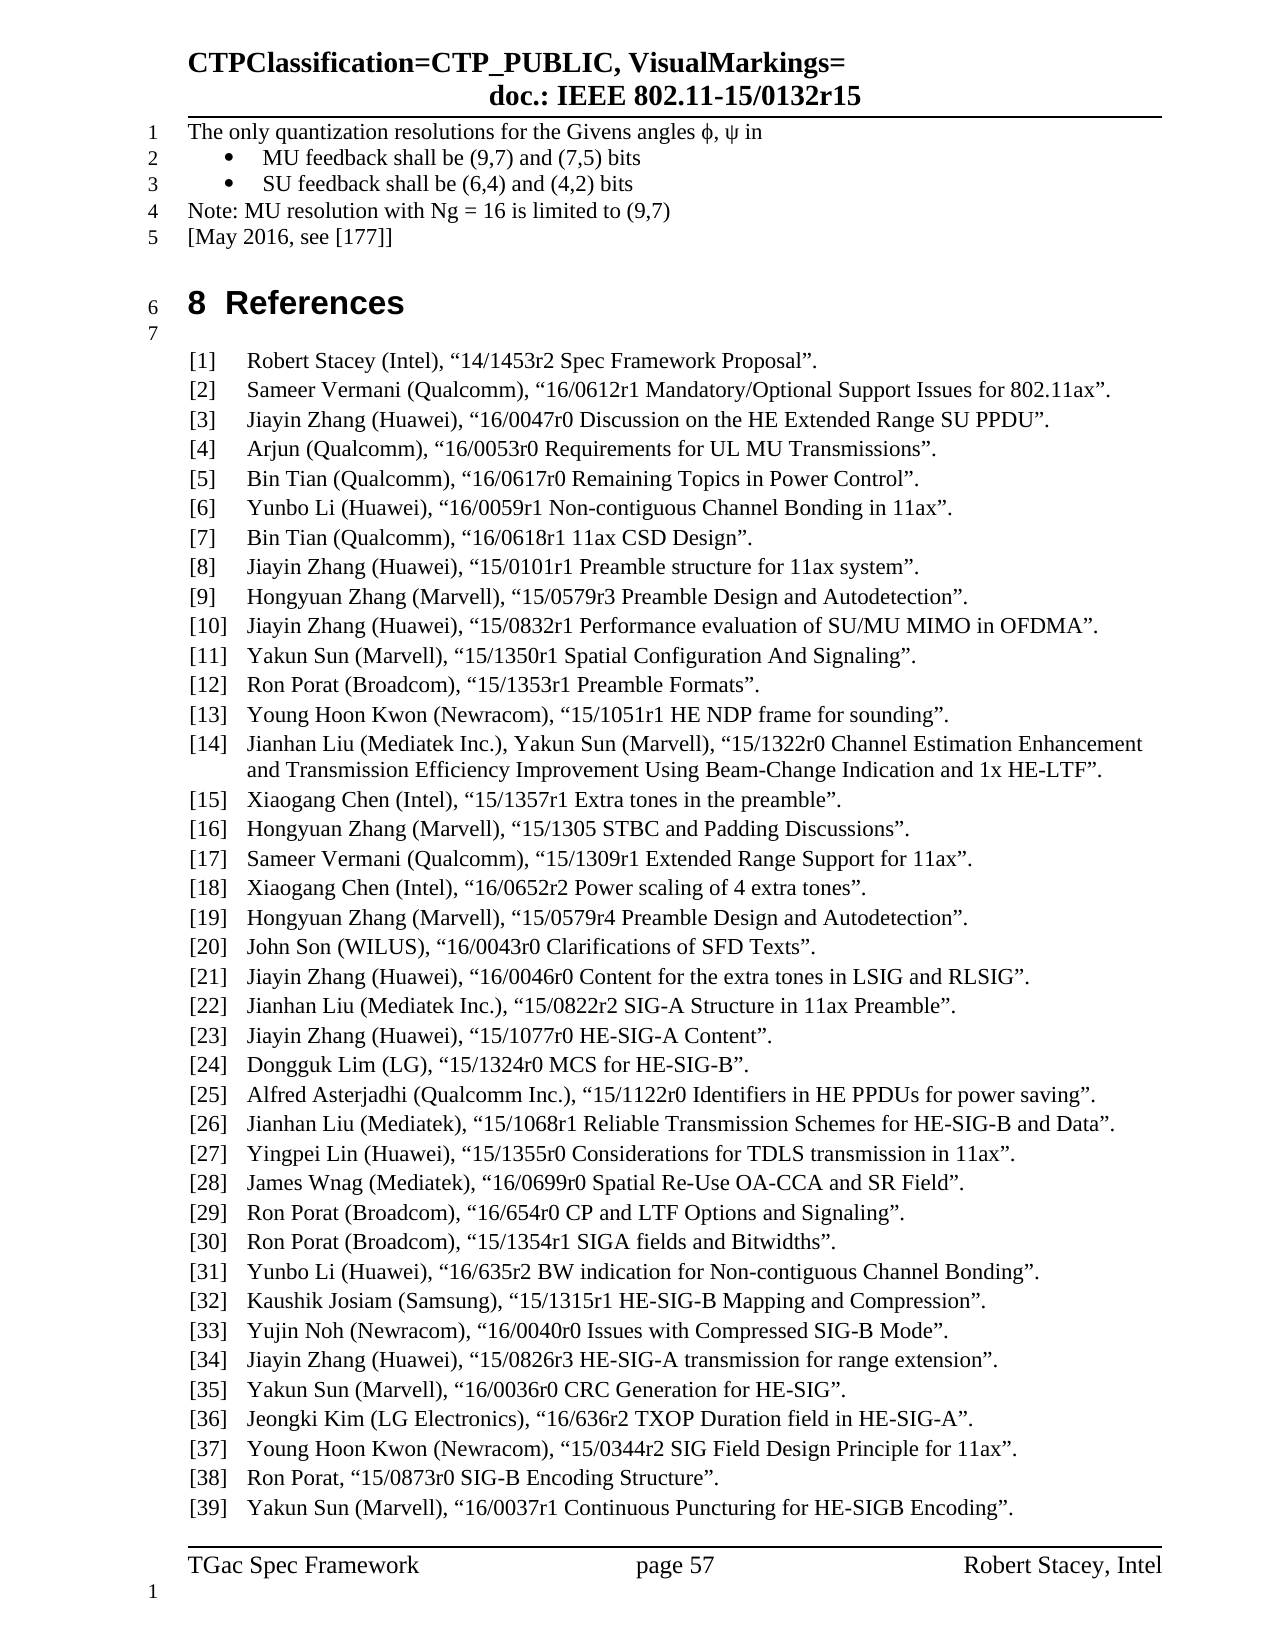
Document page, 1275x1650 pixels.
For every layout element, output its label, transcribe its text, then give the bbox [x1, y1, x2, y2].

list SU feedback shall be (6,4) and (4,2) bits [225, 171, 1162, 197]
text Note: MU resolution with Ng = 16 is limited to (9,7) [187, 197, 1162, 223]
list MU feedback shall be (9,7) and (7,5) bits [225, 144, 1162, 171]
text [May 2016, see ] [187, 223, 1162, 249]
text The only quantization resolutions for the Givens angles ϕ, ψ in [187, 118, 1162, 144]
